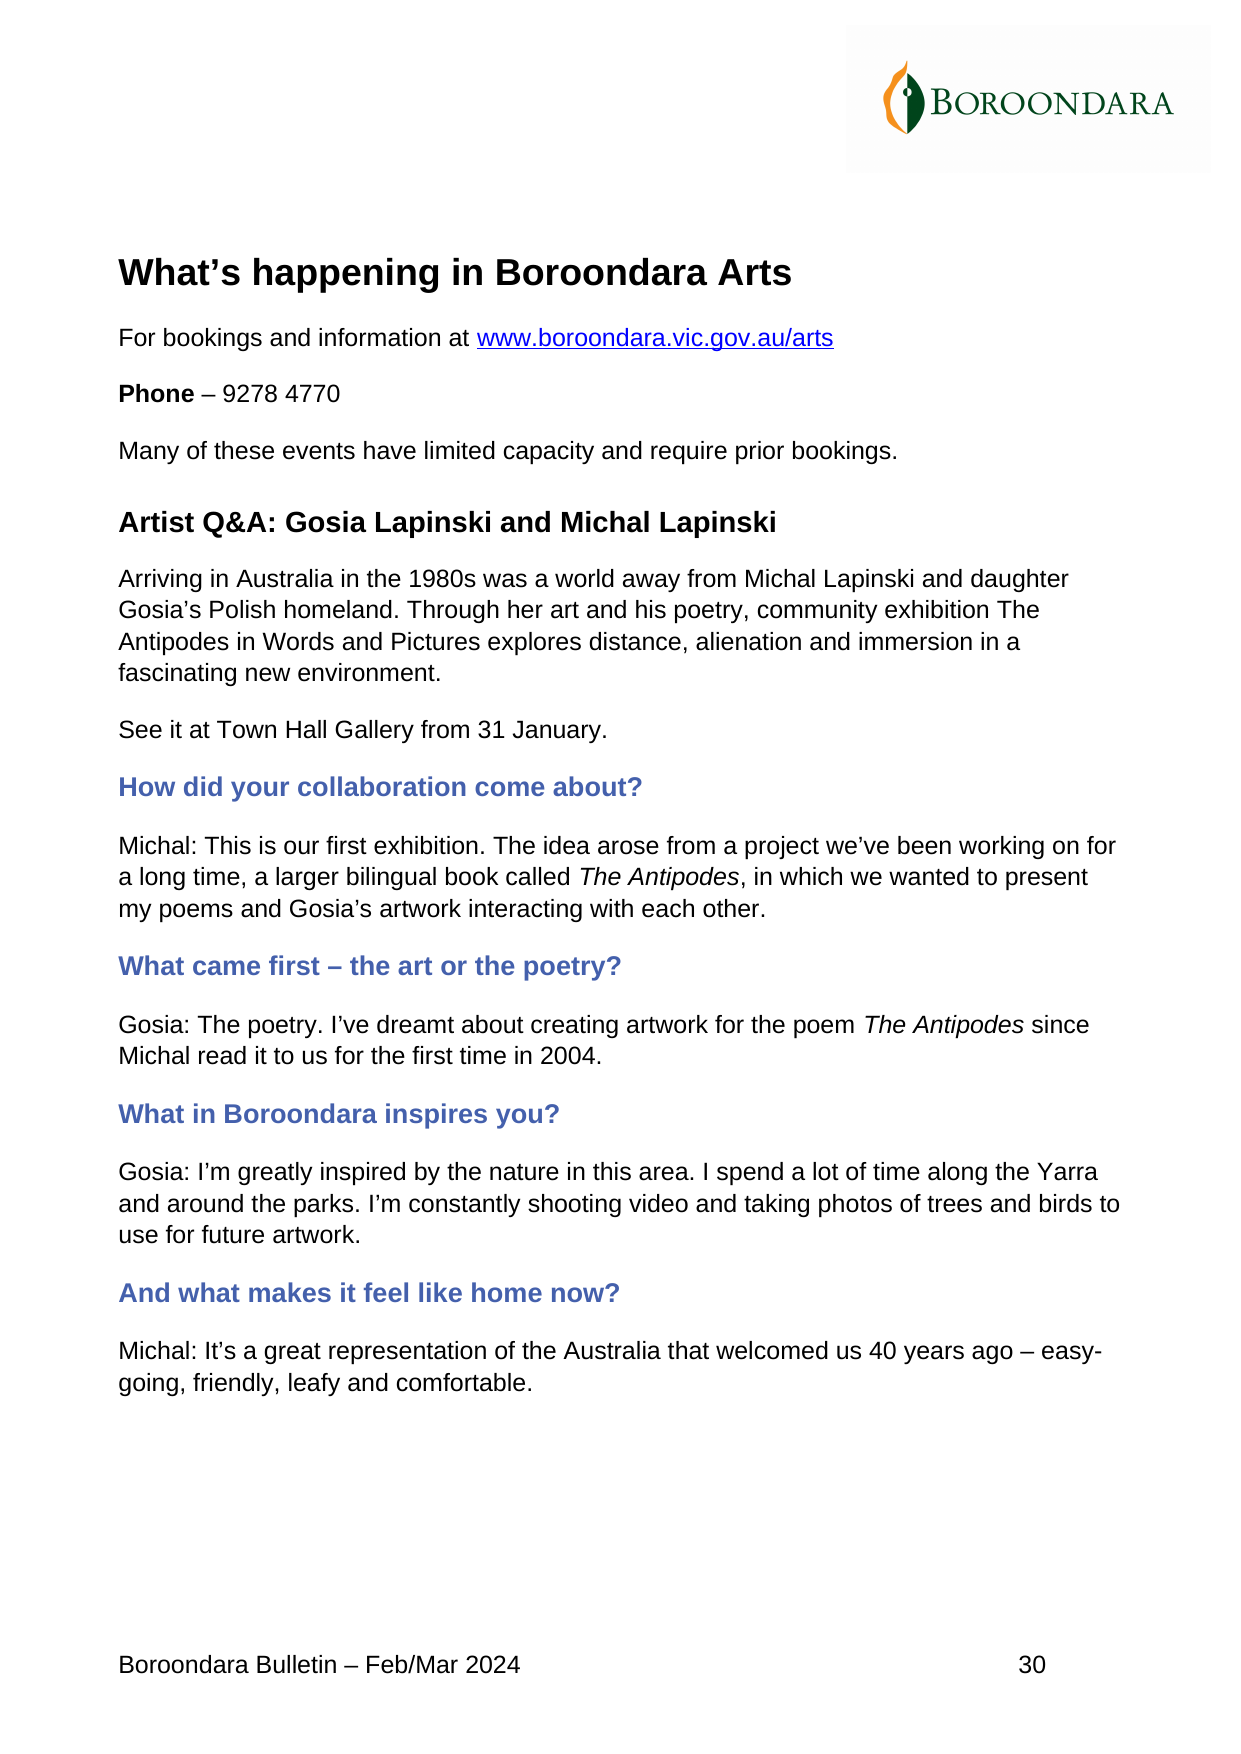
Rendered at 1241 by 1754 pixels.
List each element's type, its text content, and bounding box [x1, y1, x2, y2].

subtitle What came first – the art or the poetry? [118, 950, 1122, 982]
picture [846, 25, 1211, 173]
subtitle Artist Q&A: Gosia Lapinski and Michal Lapinski [118, 505, 1122, 538]
subtitle What’s happening in Boroondara Arts [118, 250, 1122, 293]
text Arriving in Australia in the 1980s was a world away from Michal Lapinski and daughter Gosia’s Polish homeland. Through her art and his poetry, community exhibition The Antipodes in Words and Pictures explores distance, alienation and immersion in a fascinating new environment. [118, 563, 1122, 687]
text See it at Town Hall Gallery from 31 January. [118, 715, 1122, 743]
text For bookings and information at www.boroondara.vic.gov.au/arts [118, 323, 1122, 352]
text Gosia: The poetry. I’ve dreamt about creating artwork for the poem The Antipodes since Michal read it to us for the first time in 2004. [118, 1010, 1122, 1070]
subtitle How did your collaboration come about? [118, 771, 1122, 803]
text Phone – 9278 4770 [118, 379, 1122, 408]
text Michal: It’s a great representation of the Australia that welcomed us 40 years ago – easy-going, friendly, leafy and comfortable. [118, 1336, 1122, 1397]
subtitle And what makes it feel like home now? [118, 1277, 1122, 1308]
text Many of these events have limited capacity and require prior bookings. [118, 436, 1122, 465]
text Michal: This is our first exhibition. The idea arose from a project we’ve been working on for a long time, a larger bilingual book called The Antipodes, in which we wanted to present my poems and Gosia’s artwork interacting with each other. [118, 831, 1122, 923]
text Gosia: I’m greatly inspired by the nature in this area. I spend a lot of time along the Yarra and around the parks. I’m constantly shooting video and taking photos of trees and birds to use for future artwork. [118, 1157, 1122, 1249]
subtitle What in Boroondara inspires you? [118, 1098, 1122, 1129]
